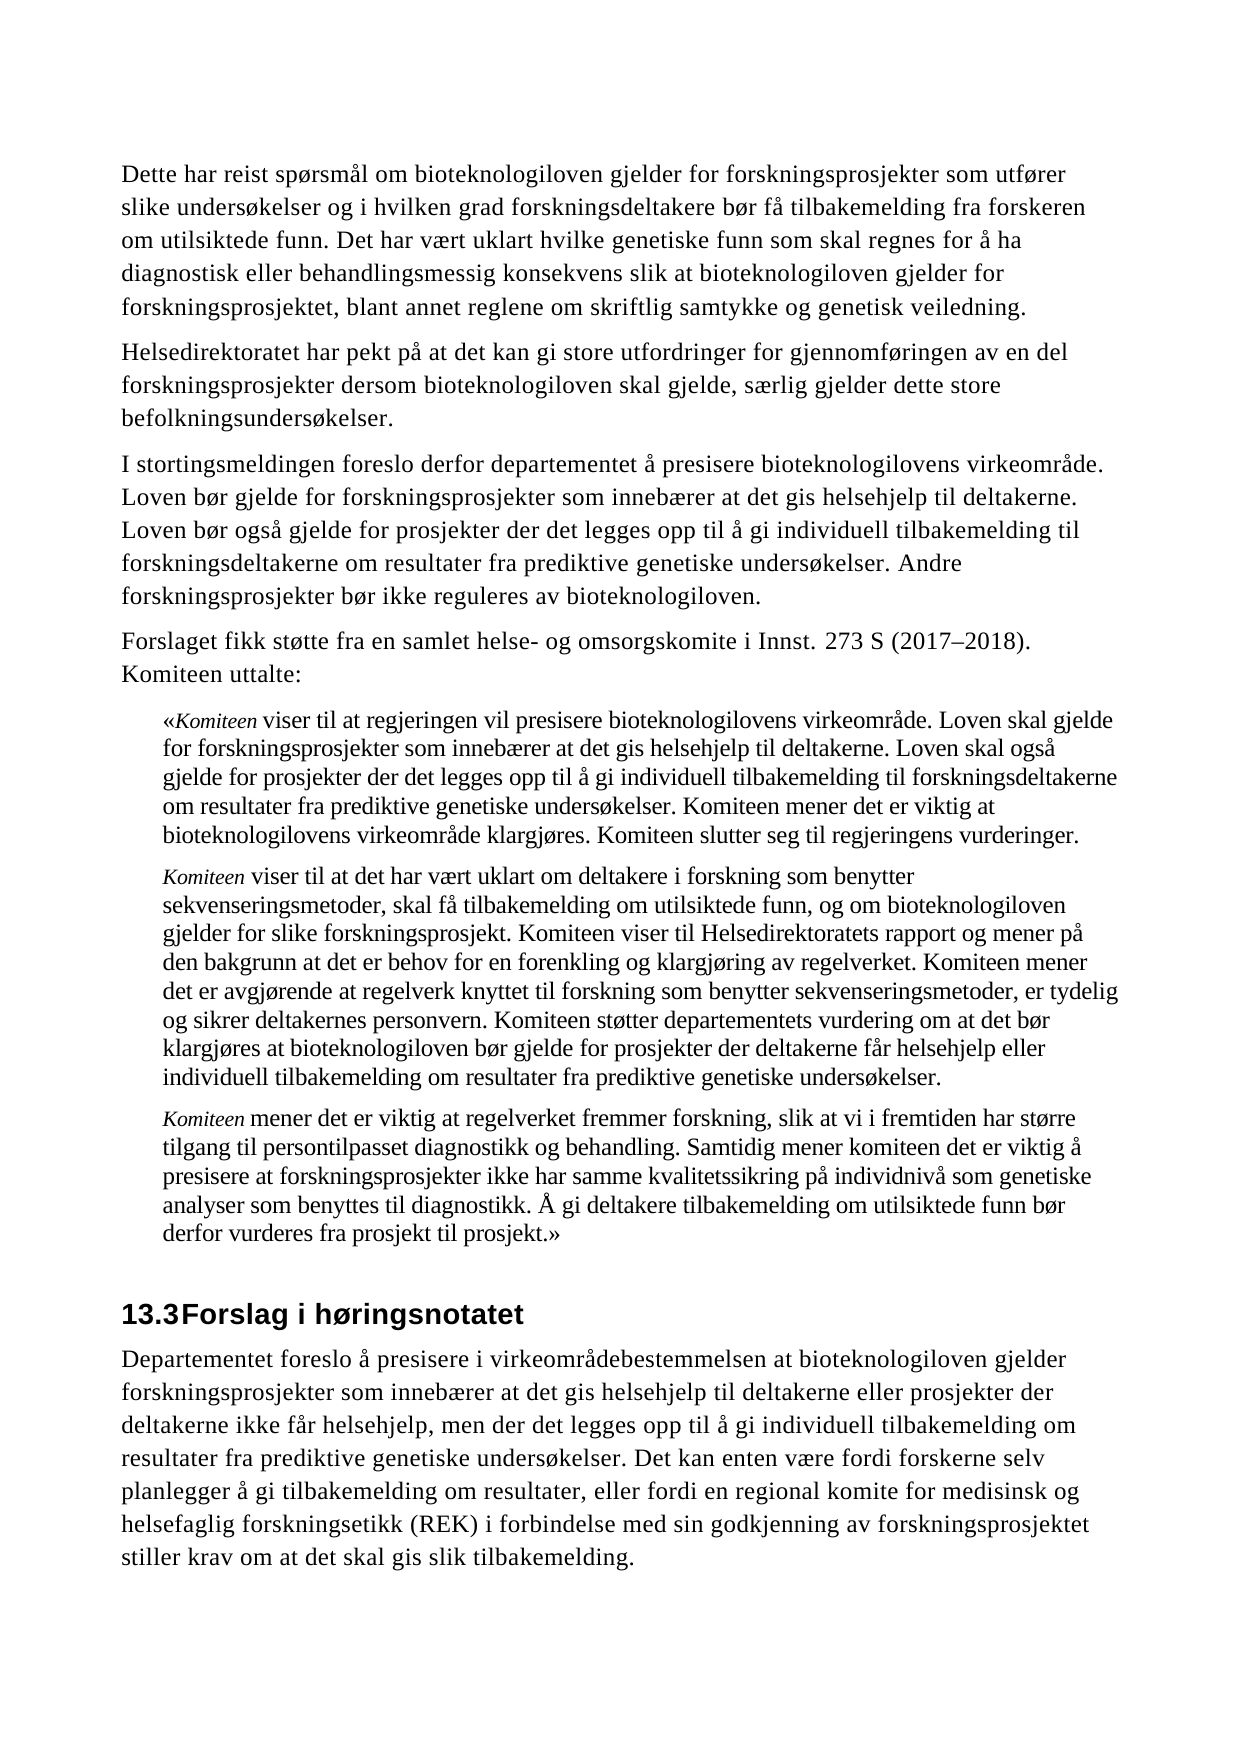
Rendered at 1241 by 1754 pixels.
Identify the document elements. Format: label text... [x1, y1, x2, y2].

text «Komiteen viser til at regjeringen vil presisere bioteknologilovens virkeområde. Loven skal gjelde for forskningsprosjekter som innebærer at det gis helsehjelp til deltakerne. Loven skal også gjelde for prosjekter der det legges opp til å gi individuell tilbakemelding til forskningsdeltakerne om resultater fra prediktive genetiske undersøkelser. Komiteen mener det er viktig at bioteknologilovens virkeområde klargjøres. Komiteen slutter seg til regjeringens vurderinger. [162, 705, 1119, 848]
text Komiteen mener det er viktig at regelverket fremmer forskning, slik at vi i fremtiden har større tilgang til persontilpasset diagnostikk og behandling. Samtidig mener komiteen det er viktig å presisere at forskningsprosjekter ikke har samme kvalitetssikring på individnivå som genetiske analyser som benyttes til diagnostikk. Å gi deltakere tilbakemelding om utilsiktede funn bør derfor vurderes fra prosjekt til prosjekt.» [162, 1103, 1119, 1247]
text Komiteen viser til at det har vært uklart om deltakere i forskning som benytter sekvenseringsmetoder, skal få tilbakemelding om utilsiktede funn, og om bioteknologiloven gjelder for slike forskningsprosjekt. Komiteen viser til Helsedirektoratets rapport og mener på den bakgrunn at det er behov for en forenkling og klargjøring av regelverket. Komiteen mener det er avgjørende at regelverk knyttet til forskning som benytter sekvenseringsmetoder, er tydelig og sikrer deltakernes personvern. Komiteen støtter departementets vurdering om at det bør klargjøres at bioteknologiloven bør gjelde for prosjekter der deltakerne får helsehjelp eller individuell tilbakemelding om resultater fra prediktive genetiske undersøkelser. [162, 861, 1119, 1091]
text Forslaget fikk støtte fra en samlet helse- og omsorgskomite i Innst. 273 S (2017–2018). Komiteen uttalte: [121, 626, 1119, 688]
subtitle Forslag i høringsnotatet [121, 1297, 1119, 1331]
text Dette har reist spørsmål om bioteknologiloven gjelder for forskningsprosjekter som utfører slike undersøkelser og i hvilken grad forskningsdeltakere bør få tilbakemelding fra forskeren om utilsiktede funn. Det har vært uklart hvilke genetiske funn som skal regnes for å ha diagnostisk eller behandlingsmessig konsekvens slik at bioteknologiloven gjelder for forskningsprosjektet, blant annet reglene om skriftlig samtykke og genetisk veiledning. [121, 159, 1119, 320]
text Departementet foreslo å presisere i virkeområdebestemmelsen at bioteknologiloven gjelder forskningsprosjekter som innebærer at det gis helsehjelp til deltakerne eller prosjekter der deltakerne ikke får helsehjelp, men der det legges opp til å gi individuell tilbakemelding om resultater fra prediktive genetiske undersøkelser. Det kan enten være fordi forskerne selv planlegger å gi tilbakemelding om resultater, eller fordi en regional komite for medisinsk og helsefaglig forskningsetikk (REK) i forbindelse med sin godkjenning av forskningsprosjektet stiller krav om at det skal gis slik tilbakemelding. [121, 1344, 1119, 1571]
text Helsedirektoratet har pekt på at det kan gi store utfordringer for gjennomføringen av en del forskningsprosjekter dersom bioteknologiloven skal gjelde, særlig gjelder dette store befolkningsundersøkelser. [121, 337, 1119, 432]
text I stortingsmeldingen foreslo derfor departementet å presisere bioteknologilovens virkeområde. Loven bør gjelde for forskningsprosjekter som innebærer at det gis helsehjelp til deltakerne. Loven bør også gjelde for prosjekter der det legges opp til å gi individuell tilbakemelding til forskningsdeltakerne om resultater fra prediktive genetiske undersøkelser. Andre forskningsprosjekter bør ikke reguleres av bioteknologiloven. [121, 449, 1119, 609]
